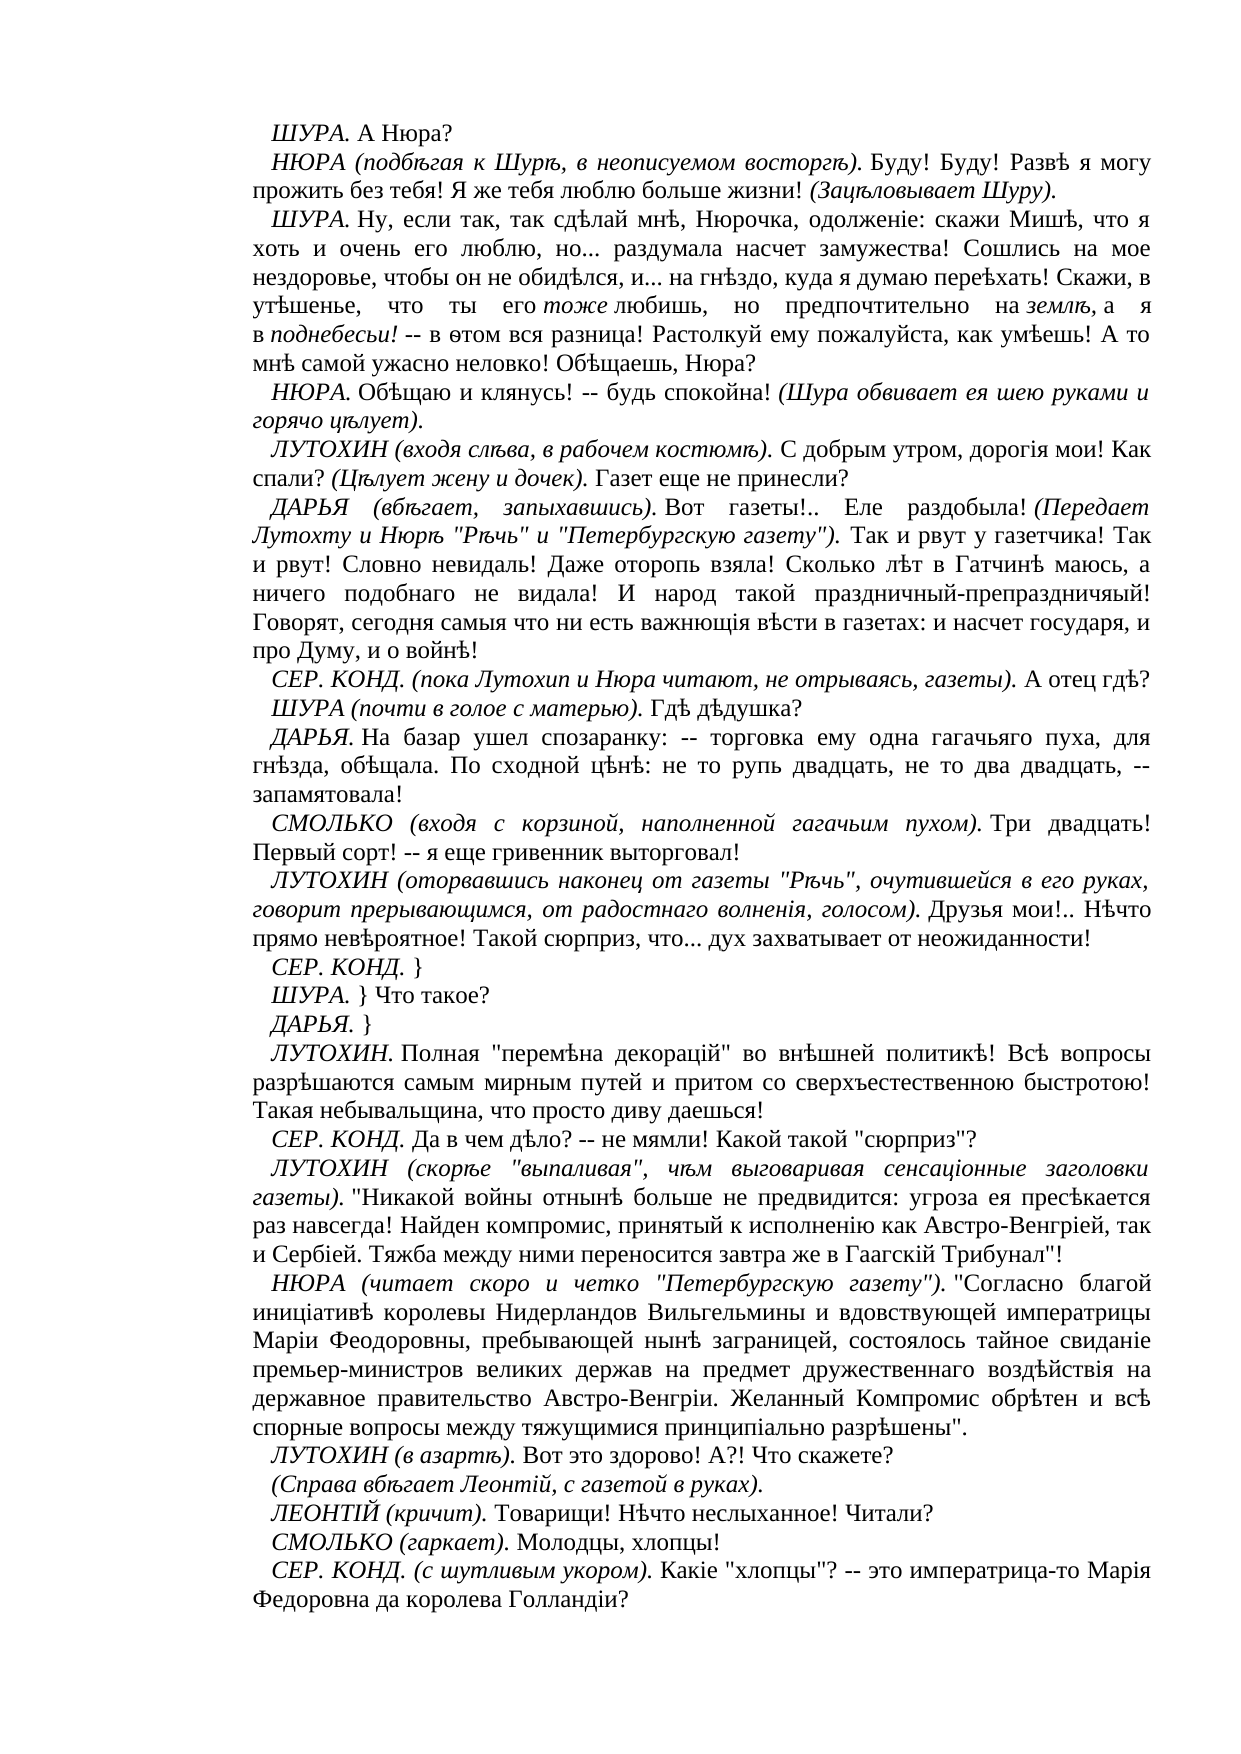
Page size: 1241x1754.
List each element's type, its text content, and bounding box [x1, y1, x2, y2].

text ЛЕОНТІЙ (кричит). Товарищи! Нѣчто неслыханное! Читали? [252, 1498, 1152, 1527]
text ЛУТОХИН (скорѣе "выпаливая", чѣм выговаривая сенсаціонные заголовки газеты). "Никакой войны отнынѣ больше не предвидится: угроза ея пресѣкается раз навсегда! Найден компромис, принятый к исполненію как Австро-Венгріей, так и Сербіей. Тяжба между ними переносится завтра же в Гаагскій Трибунал"! [252, 1153, 1152, 1268]
text ДАРЬЯ. На базар ушел спозаранку: -- торговка ему одна гагачьяго пуха, для гнѣзда, обѣщала. По сходной цѣнѣ: не то рупь двадцать, не то два двадцать, -- запамятовала! [252, 722, 1152, 808]
text СЕР. КОНД. Да в чем дѣло? -- не мямли! Какой такой "сюрприз"? [252, 1124, 1152, 1153]
text НЮРА (подбѣгая к Шурѣ, в неописуемом восторгѣ). Буду! Буду! Развѣ я могу прожить без тебя! Я же тебя люблю больше жизни! (Зацѣловывает Шуру). [252, 147, 1152, 204]
text СМОЛЬКО (гаркает). Молодцы, хлопцы! [252, 1527, 1152, 1556]
text ЛУТОХИН (входя слѣва, в рабочем костюмѣ). С добрым утром, дорогія мои! Как спали? (Цѣлует жену и дочек). Газет еще не принесли? [252, 434, 1152, 492]
text СЕР. КОНД. (с шутливым укором). Какіе "хлопцы"? -- это императрица-то Марія Федоровна да королева Голландіи? [252, 1556, 1152, 1613]
text ЛУТОХИН (оторвавшись наконец от газеты "Рѣчь", очутившейся в его руках, говорит прерывающимся, от радостнаго волненія, голосом). Друзья мои!.. Нѣчто прямо невѣроятное! Такой сюрприз, что... дух захватывает от неожиданности! [252, 866, 1152, 952]
text ШУРА. Ну, если так, так сдѣлай мнѣ, Нюрочка, одолженіе: скажи Мишѣ, что я хоть и очень его люблю, но... раздумала насчет замужества! Сошлись на мое нездоровье, чтобы он не обидѣлся, и... на гнѣздо, куда я думаю переѣхать! Скажи, в утѣшенье, что ты его тоже любишь, но предпочтительно на землѣ, а я в поднебесьи! -- в ѳтом вся разница! Растолкуй ему пожалуйста, как умѣешь! А то мнѣ самой ужасно неловко! Обѣщаешь, Нюра? [252, 204, 1152, 377]
text ДАРЬЯ (вбѣгает, запыхавшись). Вот газеты!.. Еле раздобыла! (Передает Лутохту и Нюрѣ "Рѣчь" и "Петербургскую газету"). Так и рвут у газетчика! Так и рвут! Словно невидаль! Даже оторопь взяла! Сколько лѣт в Гатчинѣ маюсь, а ничего подобнаго не видала! И народ такой праздничный-препраздничяый! Говорят, сегодня самыя что ни есть важнющія вѣсти в газетах: и насчет государя, и про Думу, и о войнѣ! [252, 492, 1152, 664]
text ДАРЬЯ. } [252, 1009, 1152, 1038]
text СЕР. КОНД. } [252, 952, 1152, 981]
text ШУРА (почти в голое с матерью). Гдѣ дѣдушка? [252, 693, 1152, 722]
text ШУРА. А Нюра? [252, 118, 1152, 147]
text ЛУТОХИН. Полная "перемѣна декорацій" во внѣшней политикѣ! Всѣ вопросы разрѣшаются самым мирным путей и притом со сверхъестественною быстротою! Такая небывальщина, что просто диву даешься! [252, 1038, 1152, 1124]
text (Справа вбѣгает Леонтій, с газетой в руках). [252, 1469, 1152, 1498]
text НЮРА. Обѣщаю и клянусь! -- будь спокойна! (Шура обвивает ея шею руками и горячо цѣлует). [252, 377, 1152, 434]
text ЛУТОХИН (в азартѣ). Вот это здорово! А?! Что скажете? [252, 1441, 1152, 1469]
text ШУРА. } Что такое? [252, 981, 1152, 1009]
text НЮРА (читает скоро и четко "Петербургскую газету"). "Согласно благой иниціативѣ королевы Нидерландов Вильгельмины и вдовствующей императрицы Маріи Феодоровны, пребывающей нынѣ заграницей, состоялось тайное свиданіе премьер-министров великих держав на предмет дружественнаго воздѣйствія на державное правительство Австро-Венгріи. Желанный Компромис обрѣтен и всѣ спорные вопросы между тяжущимися принципіально разрѣшены". [252, 1268, 1152, 1441]
text СЕР. КОНД. (пока Лутохип и Нюра читают, не отрываясь, газеты). А отец гдѣ? [252, 664, 1152, 693]
text СМОЛЬКО (входя с корзиной, наполненной гагачьим пухом). Три двадцать! Первый сорт! -- я еще гривенник выторговал! [252, 808, 1152, 866]
